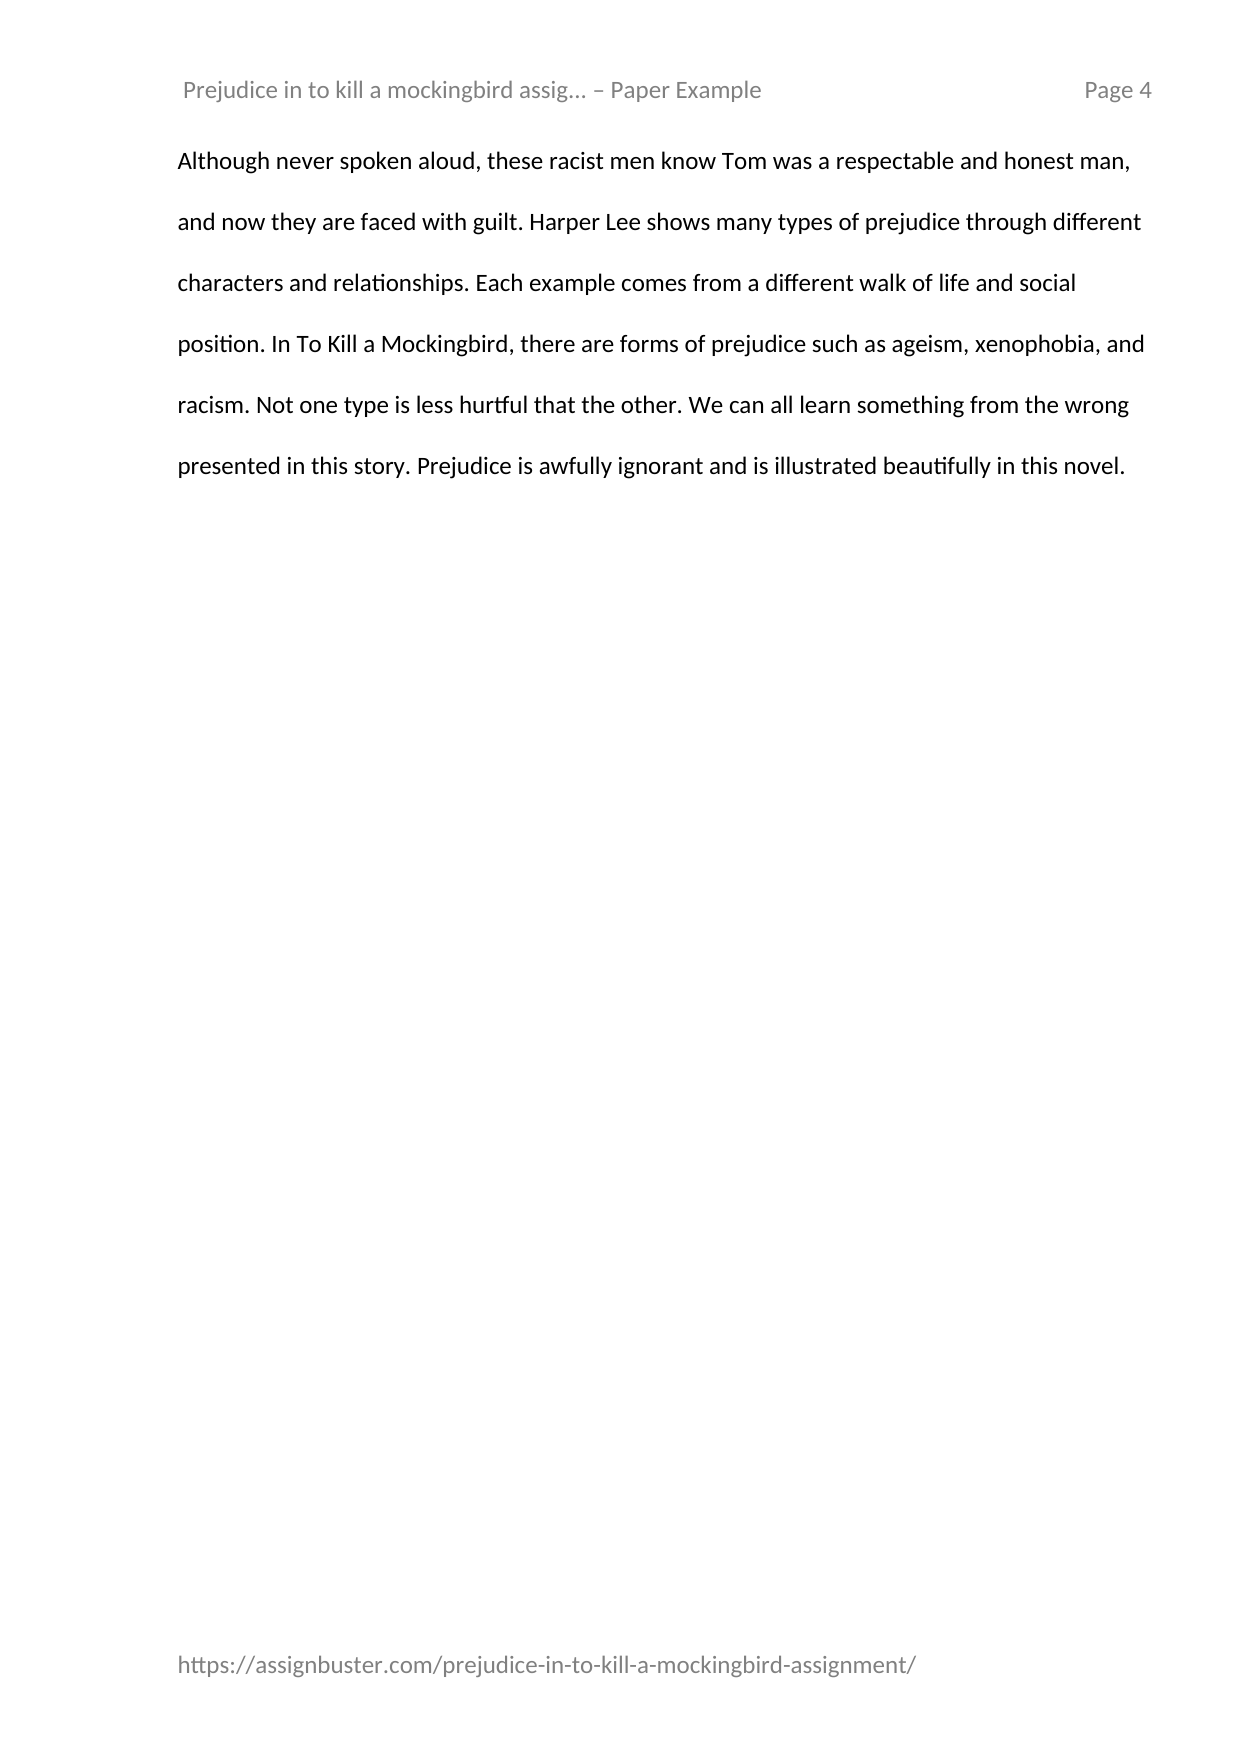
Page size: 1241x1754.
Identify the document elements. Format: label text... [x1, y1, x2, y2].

text Although never spoken aloud, these racist men know Tom was a respectable and honest man, and now they are faced with guilt. Harper Lee shows many types of prejudice through different characters and relationships. Each example comes from a different walk of life and social position. In To Kill a Mockingbird, there are forms of prejudice such as ageism, xenophobia, and racism. Not one type is less hurtful that the other. We can all learn something from the wrong presented in this story. Prejudice is awfully ignorant and is illustrated beautifully in this novel. [177, 145, 1152, 481]
